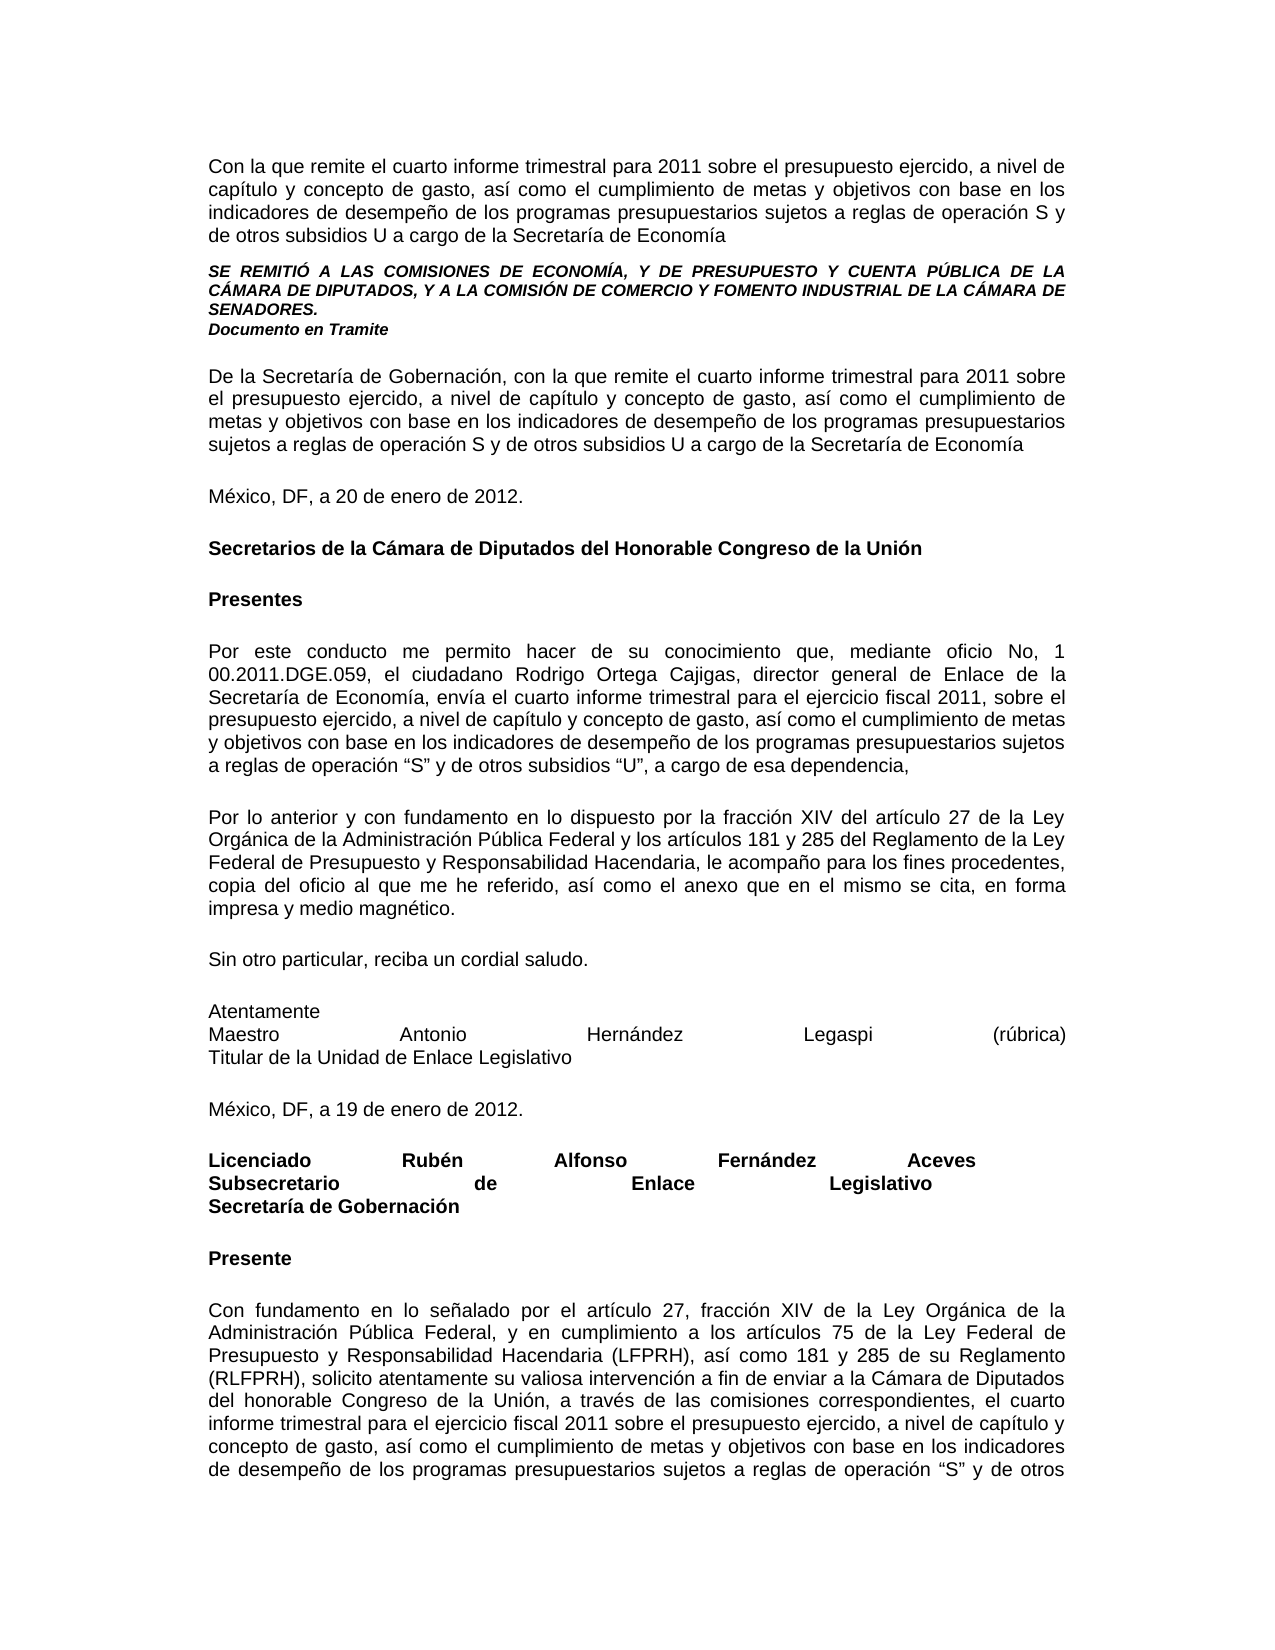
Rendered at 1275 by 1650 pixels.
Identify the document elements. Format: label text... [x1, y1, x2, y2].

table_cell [200, 357, 1075, 1488]
table_cell SE REMITIÓ A LAS COMISIONES DE ECONOMÍA, Y DE PRESUPUESTO Y CUENTA PÚBLICA DE LA CÁMARA DE DIPUTADOS, Y A LA COMISIÓN DE COMERCIO Y FOMENTO INDUSTRIAL DE LA CÁMARA DE SENADORES. Documento en Tramite [200, 254, 1075, 357]
table_header Con la que remite el cuarto informe trimestral para 2011 sobre el presupuesto ejercido, a nivel de capítulo y concepto de gasto, así como el cumplimiento de metas y objetivos con base en los indicadores de desempeño de los programas presupuestarios sujetos a reglas de operación S y de otros subsidios U a cargo de la Secretaría de Economía [200, 148, 1075, 254]
